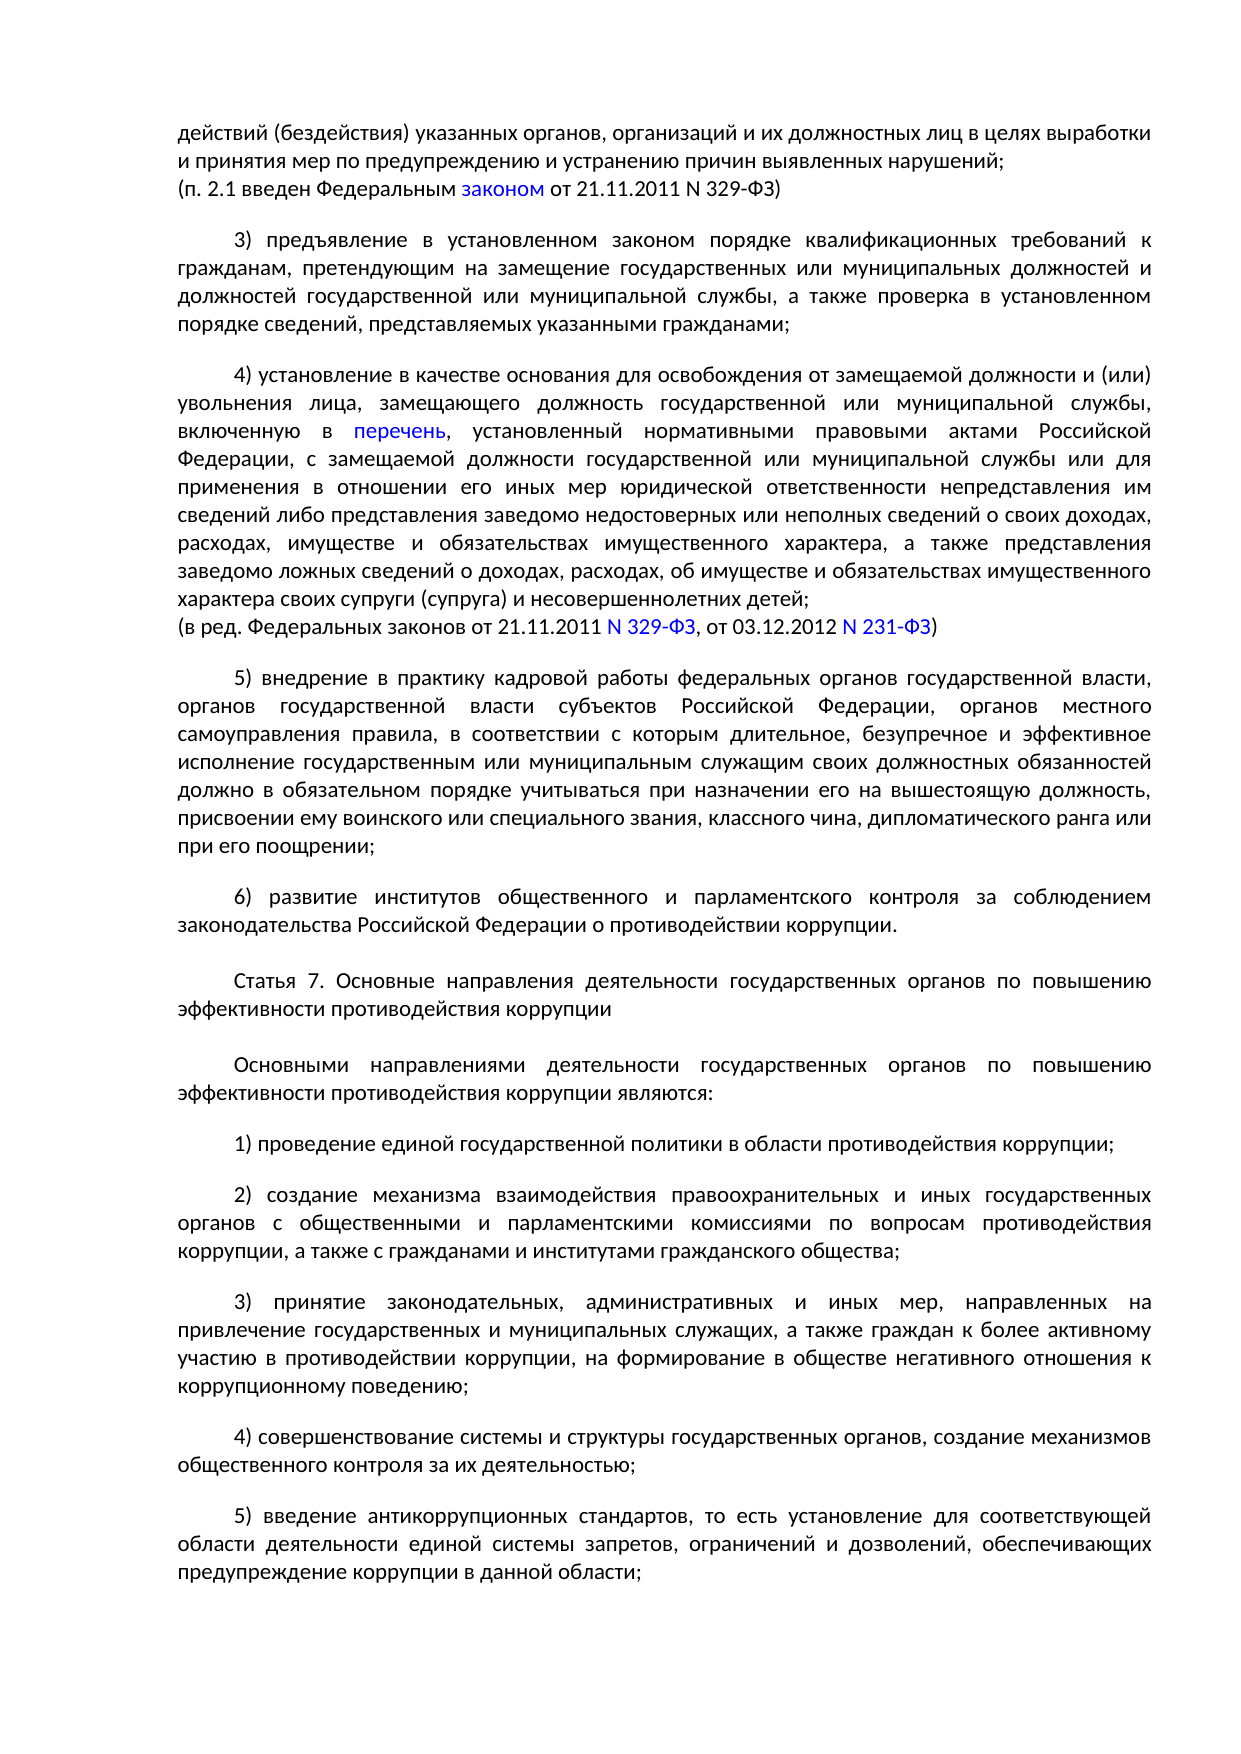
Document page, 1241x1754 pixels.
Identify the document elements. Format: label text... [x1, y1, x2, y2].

text 5) внедрение в практику кадровой работы федеральных органов государственной власти, органов государственной власти субъектов Российской Федерации, органов местного самоуправления правила, в соответствии с которым длительное, безупречное и эффективное исполнение государственным или муниципальным служащим своих должностных обязанностей должно в обязательном порядке учитываться при назначении его на вышестоящую должность, присвоении ему воинского или специального звания, классного чина, дипломатического ранга или при его поощрении; [177, 663, 1152, 859]
text Основными направлениями деятельности государственных органов по повышению эффективности противодействия коррупции являются: [177, 1050, 1152, 1106]
text Статья 7. Основные направления деятельности государственных органов по повышению эффективности противодействия коррупции [177, 966, 1152, 1022]
text (в ред. Федеральных законов от 21.11.2011 N 329-ФЗ, от 03.12.2012 N 231-ФЗ) [177, 612, 1152, 640]
text 2) создание механизма взаимодействия правоохранительных и иных государственных органов с общественными и парламентскими комиссиями по вопросам противодействия коррупции, а также с гражданами и институтами гражданского общества; [177, 1180, 1152, 1264]
text 1) проведение единой государственной политики в области противодействия коррупции; [177, 1129, 1152, 1157]
text 5) введение антикоррупционных стандартов, то есть установление для соответствующей области деятельности единой системы запретов, ограничений и дозволений, обеспечивающих предупреждение коррупции в данной области; [177, 1501, 1152, 1585]
text 6) развитие институтов общественного и парламентского контроля за соблюдением законодательства Российской Федерации о противодействии коррупции. [177, 882, 1152, 938]
text 4) установление в качестве основания для освобождения от замещаемой должности и (или) увольнения лица, замещающего должность государственной или муниципальной службы, включенную в перечень, установленный нормативными правовыми актами Российской Федерации, с замещаемой должности государственной или муниципальной службы или для применения в отношении его иных мер юридической ответственности непредставления им сведений либо представления заведомо недостоверных или неполных сведений о своих доходах, расходах, имуществе и обязательствах имущественного характера, а также представления заведомо ложных сведений о доходах, расходах, об имуществе и обязательствах имущественного характера своих супруги (супруга) и несовершеннолетних детей; [177, 360, 1152, 612]
text (п. 2.1 введен Федеральным законом от 21.11.2011 N 329-ФЗ) [177, 174, 1152, 202]
text 3) принятие законодательных, административных и иных мер, направленных на привлечение государственных и муниципальных служащих, а также граждан к более активному участию в противодействии коррупции, на формирование в обществе негативного отношения к коррупционному поведению; [177, 1287, 1152, 1399]
text 4) совершенствование системы и структуры государственных органов, создание механизмов общественного контроля за их деятельностью; [177, 1422, 1152, 1478]
text 3) предъявление в установленном законом порядке квалификационных требований к гражданам, претендующим на замещение государственных или муниципальных должностей и должностей государственной или муниципальной службы, а также проверка в установленном порядке сведений, представляемых указанными гражданами; [177, 225, 1152, 337]
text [177, 118, 1152, 174]
